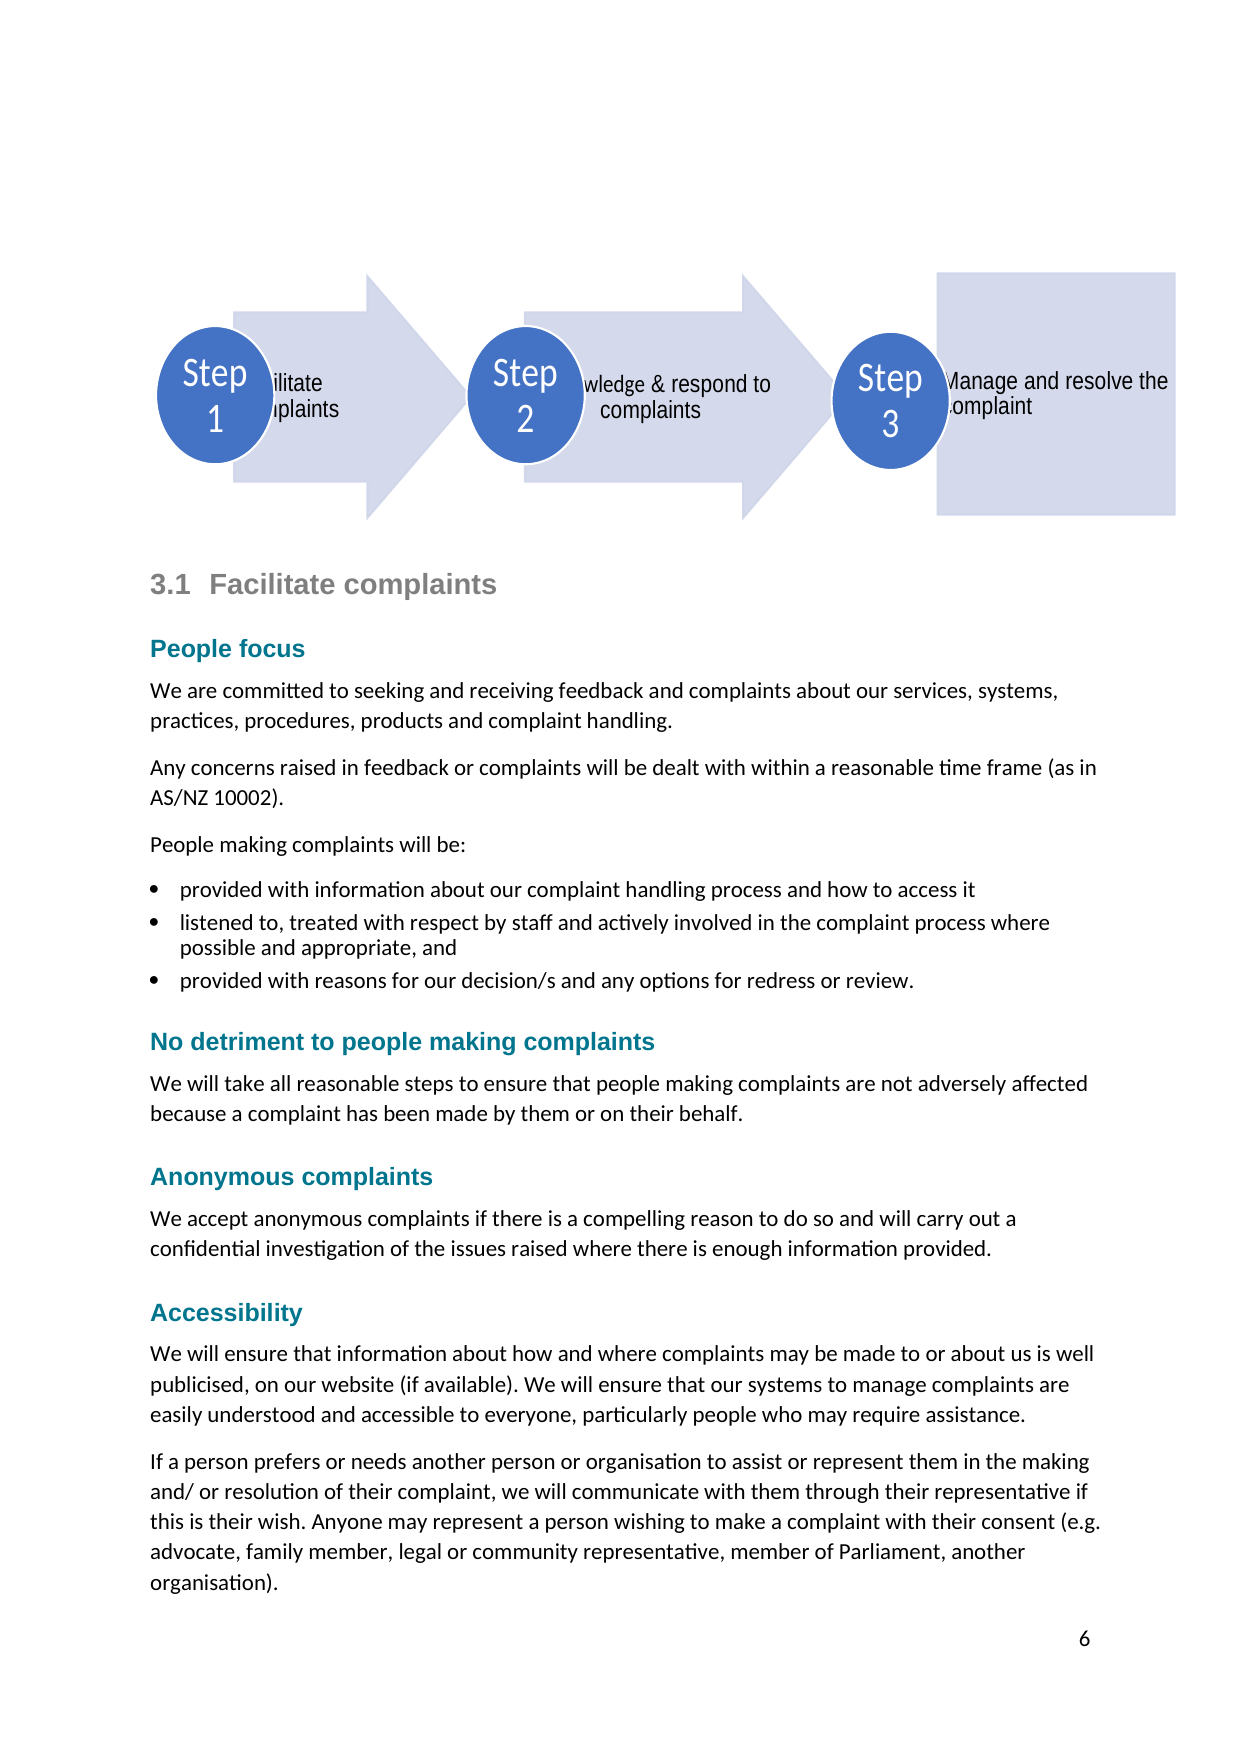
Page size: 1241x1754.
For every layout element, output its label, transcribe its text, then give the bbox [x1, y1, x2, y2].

list listened to, treated with respect by staff and actively involved in the complaint process where possible and appropriate, and [150, 910, 1090, 960]
list provided with information about our complaint handling process and how to access it [150, 877, 1090, 902]
subtitle No detriment to people making complaints [150, 1027, 1090, 1056]
subtitle 3.1 Facilitate complaints [150, 568, 1090, 601]
text People making complaints will be: [150, 830, 1090, 858]
text We are committed to seeking and receiving feedback and complaints about our services, systems, practices, procedures, products and complaint handling. [150, 676, 1105, 734]
text If a person prefers or needs another person or organisation to assist or represent them in the making and/ or resolution of their complaint, we will communicate with them through their representative if this is their wish. Anyone may represent a person wishing to make a complaint with their consent (e.g. advocate, family member, legal or community representative, member of Parliament, another organisation). [150, 1447, 1105, 1596]
subtitle Anonymous complaints [150, 1162, 1090, 1192]
text We will ensure that information about how and where complaints may be made to or about us is well publicised, on our website (if available). We will ensure that our systems to manage complaints are easily understood and accessible to everyone, particularly people who may require assistance. [150, 1339, 1105, 1428]
subtitle People focus [150, 634, 1090, 663]
text We will take all reasonable steps to ensure that people making complaints are not adversely affected because a complaint has been made by them or on their behalf. [150, 1069, 1105, 1127]
text We accept anonymous complaints if there is a compelling reason to do so and will carry out a confidential investigation of the issues raised where there is enough information provided. [150, 1204, 1105, 1262]
list provided with reasons for our decision/s and any options for redress or review. [150, 969, 1090, 994]
subtitle Accessibility [150, 1298, 1090, 1327]
text Any concerns raised in feedback or complaints will be dealt with within a reasonable time frame (as in AS/NZ 10002). [150, 753, 1105, 811]
